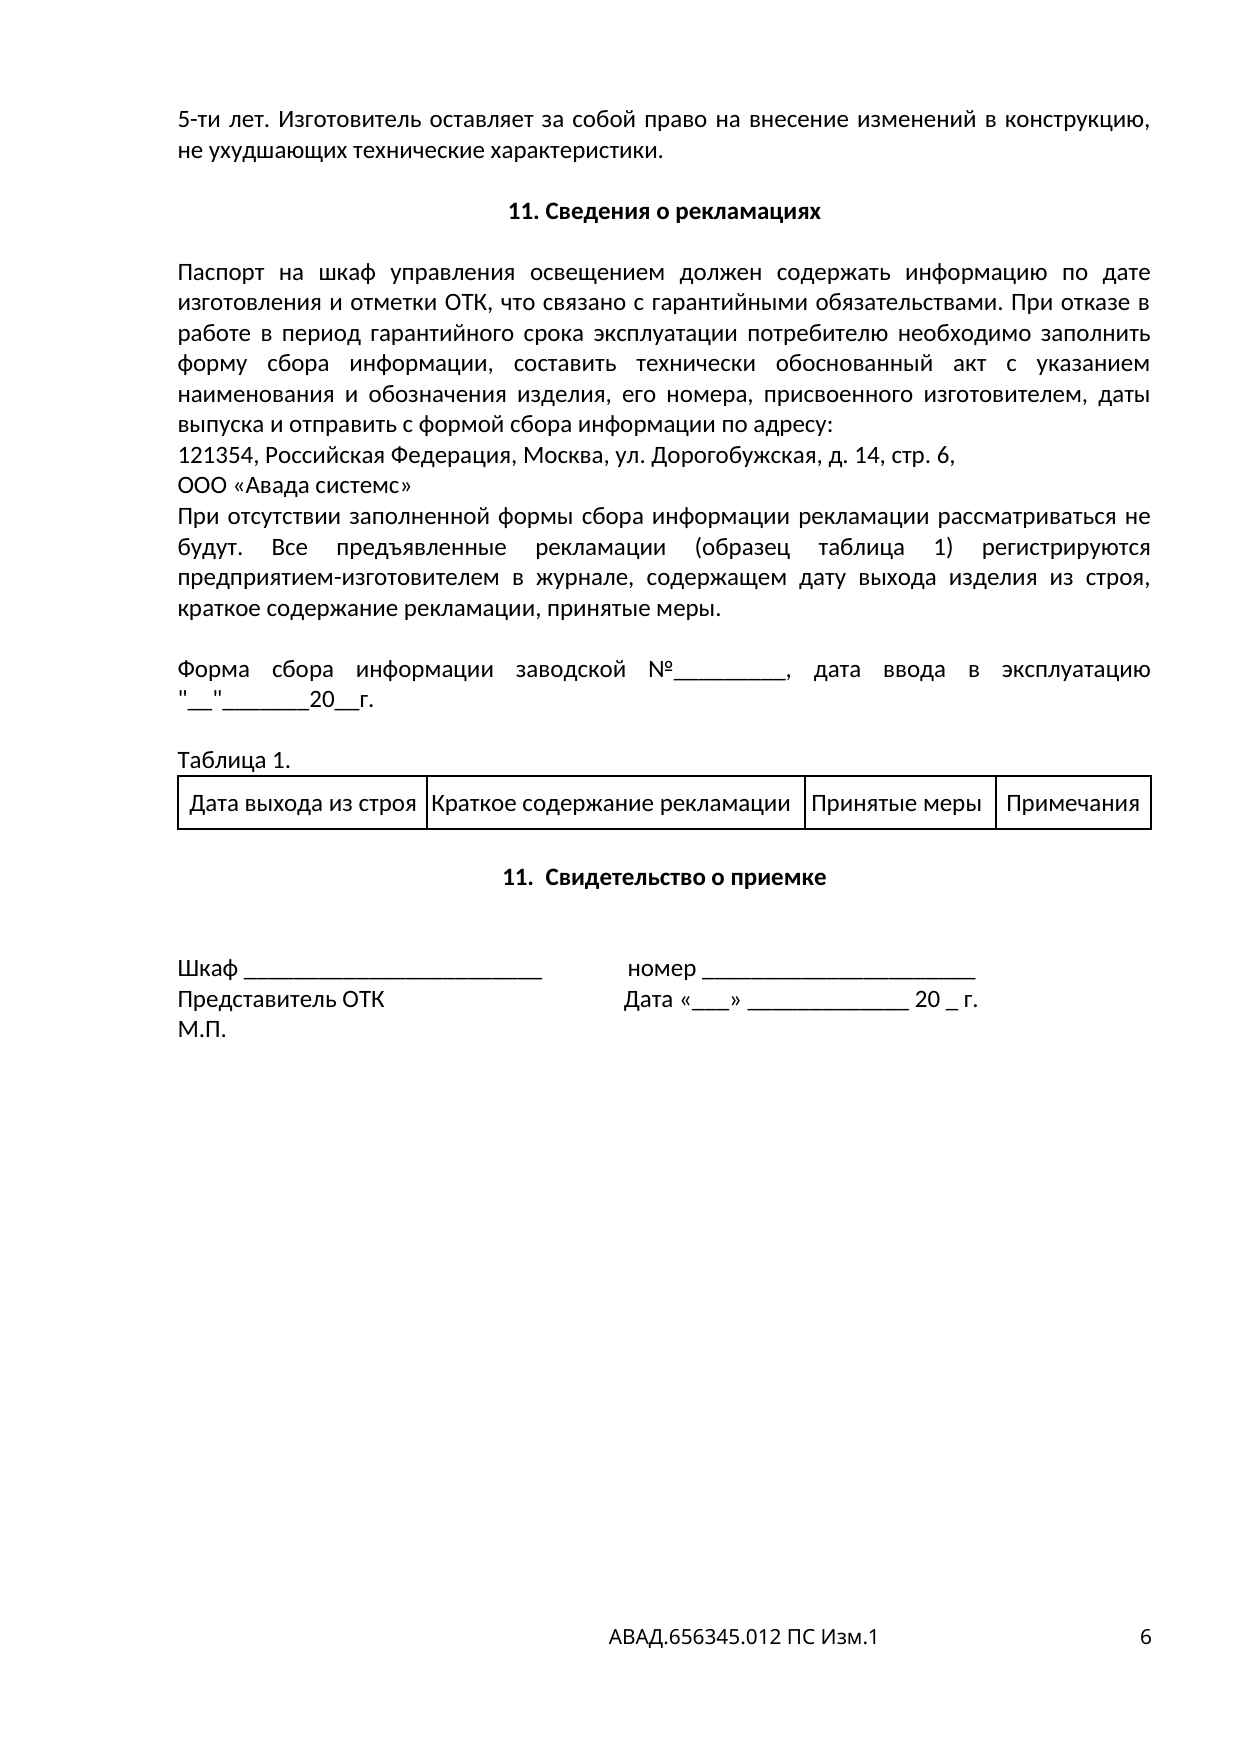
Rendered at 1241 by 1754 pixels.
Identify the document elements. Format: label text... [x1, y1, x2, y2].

text ООО «Авада системс» [177, 470, 1152, 500]
text Представитель ОТК Дата «___» _____________ 20 _ г. [177, 983, 1152, 1013]
table_header Примечания [997, 777, 1150, 828]
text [177, 103, 1152, 164]
text При отсутствии заполненной формы сбора информации рекламации рассматриваться не будут. Все предъявленные рекламации (образец таблица 1) регистрируются предприятием-изготовителем в журнале, содержащем дату выхода изделия из строя, краткое содержание рекламации, принятые меры. [177, 500, 1152, 622]
table_header Краткое содержание рекламации [428, 777, 804, 828]
table_header Дата выхода из строя [179, 777, 426, 828]
text 11. Сведения о рекламациях [177, 195, 1152, 226]
text 11. Свидетельство о приемке [177, 861, 1152, 891]
text Шкаф ________________________ номер ______________________ [177, 952, 1152, 983]
table_header Принятые меры [806, 777, 995, 828]
text М.П. [177, 1013, 1152, 1044]
text Форма сбора информации заводской №_________, дата ввода в эксплуатацию "__"_______20__г. [177, 653, 1152, 714]
text Таблица 1. [177, 744, 1152, 775]
text Паспорт на шкаф управления освещением должен содержать информацию по дате изготовления и отметки ОТК, что связано с гарантийными обязательствами. При отказе в работе в период гарантийного срока эксплуатации потребителю необходимо заполнить форму сбора информации, составить технически обоснованный акт с указанием наименования и обозначения изделия, его номера, присвоенного изготовителем, даты выпуска и отправить с формой сбора информации по адресу: [177, 256, 1152, 439]
text 121354, Российская Федерация, Москва, ул. Дорогобужская, д. 14, стр. 6, [177, 439, 1152, 470]
